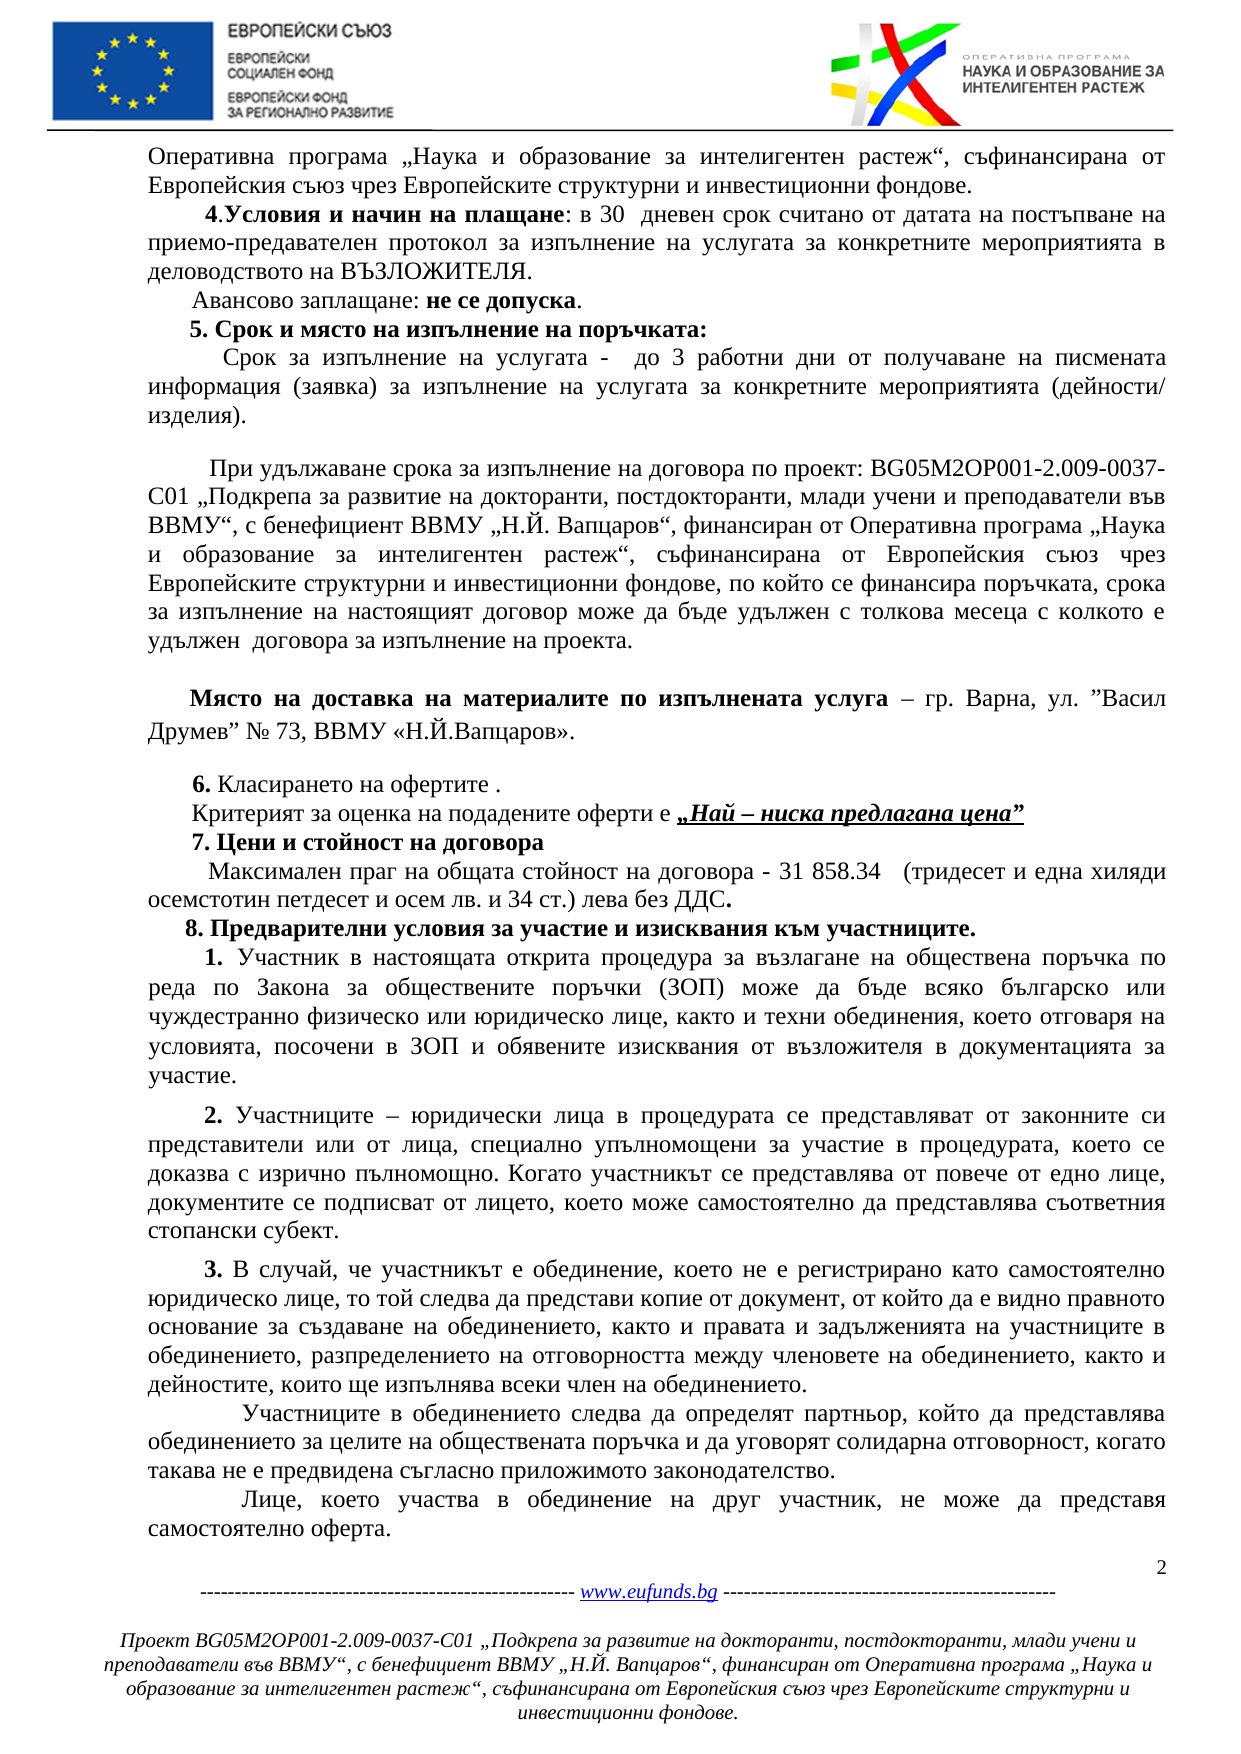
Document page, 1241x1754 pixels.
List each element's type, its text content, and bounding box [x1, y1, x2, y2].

text Критерият за оценка на подадените оферти е „Най – ниска предлагана цена” [148, 798, 1167, 827]
text При удължаване срока за изпълнение на договора по проект: BG05M2OP001-2.009-0037-C01 „Подкрепа за развитие на докторанти, постдокторанти, млади учени и преподаватели във ВВМУ“, с бенефициент ВВМУ „Н.Й. Вапцаров“, финансиран от Оперативна програма „Наука и образование за интелигентен растеж“, съфинансирана от Европейския съюз чрез Европейските структурни и инвестиционни фондове, по който се финансира поръчката, срока за изпълнение на настоящият договор може да бъде удължен с толкова месеца с колкото е удължен договора за изпълнение на проекта. [148, 453, 1167, 654]
text Място на доставка на материалите по изпълнената услуга – гр. Варна, ул. ”Васил Друмев” № 73, ВВМУ «Н.Й.Вапцаров». [148, 683, 1167, 744]
text Максимален праг на общата стойност на договора - 31 858.34 (тридесет и една хиляди осемстотин петдесет и осем лв. и 34 ст.) лева без ДДС. [148, 856, 1167, 913]
text 7. Цени и стойност на договора [148, 827, 1167, 856]
picture [46, 17, 400, 124]
text Срок за изпълнение на услугата - до 3 работни дни от получаване на писмената информация (заявка) за изпълнение на услугата за конкретните мероприятията (дейности/ изделия). [148, 342, 1167, 429]
list Участник в настоящата открита процедура за възлагане на обществена поръчка по реда по Закона за обществените поръчки (ЗОП) може да бъде всяко българско или чуждестранно физическо или юридическо лице, както и техни обединения, което отговаря на условията, посочени в ЗОП и обявените изисквания от възложителя в документацията за участие. [148, 942, 1167, 1089]
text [148, 141, 1167, 199]
text 3. В случай, че участникът е обединение, което не е регистрирано като самостоятелно юридическо лице, то той следва да представи копие от документ, от който да е видно правното основание за създаване на обединението, както и правата и задълженията на участниците в обединението, разпределението на отговорността между членовете на обединението, както и дейностите, които ще изпълнява всеки член на обединението. [148, 1254, 1167, 1398]
text Авансово заплащане: не се допуска. [148, 285, 1167, 314]
text 5. Срок и място на изпълнение на поръчката: [148, 314, 1167, 342]
text 8. Предварителни условия за участие и изисквания към участниците. [148, 913, 1167, 942]
picture [817, 4, 1183, 135]
text 4.Условия и начин на плащане: в 30 дневен срок считано от датата на постъпване на приемо-предавателен протокол за изпълнение на услугата за конкретните мероприятията в деловодството на ВЪЗЛОЖИТЕЛЯ. [148, 199, 1167, 285]
text 6. Класирането на офертите . [148, 769, 1167, 798]
text Участниците в обединението следва да определят партньор, който да представлява обединението за целите на обществената поръчка и да уговорят солидарна отговорност, когато такава не е предвидена съгласно приложимото законодателство. [148, 1398, 1167, 1484]
text Лице, което участва в обединение на друг участник, не може да представя самостоятелно оферта. [148, 1484, 1167, 1541]
text 2. Участниците – юридически лица в процедурата се представляват от законните си представители или от лица, специално упълномощени за участие в процедурата, което се доказва с изрично пълномощно. Когато участникът се представлява от повече от едно лице, документите се подписват от лицето, което може самостоятелно да представлява съответния стопански субект. [148, 1100, 1167, 1244]
